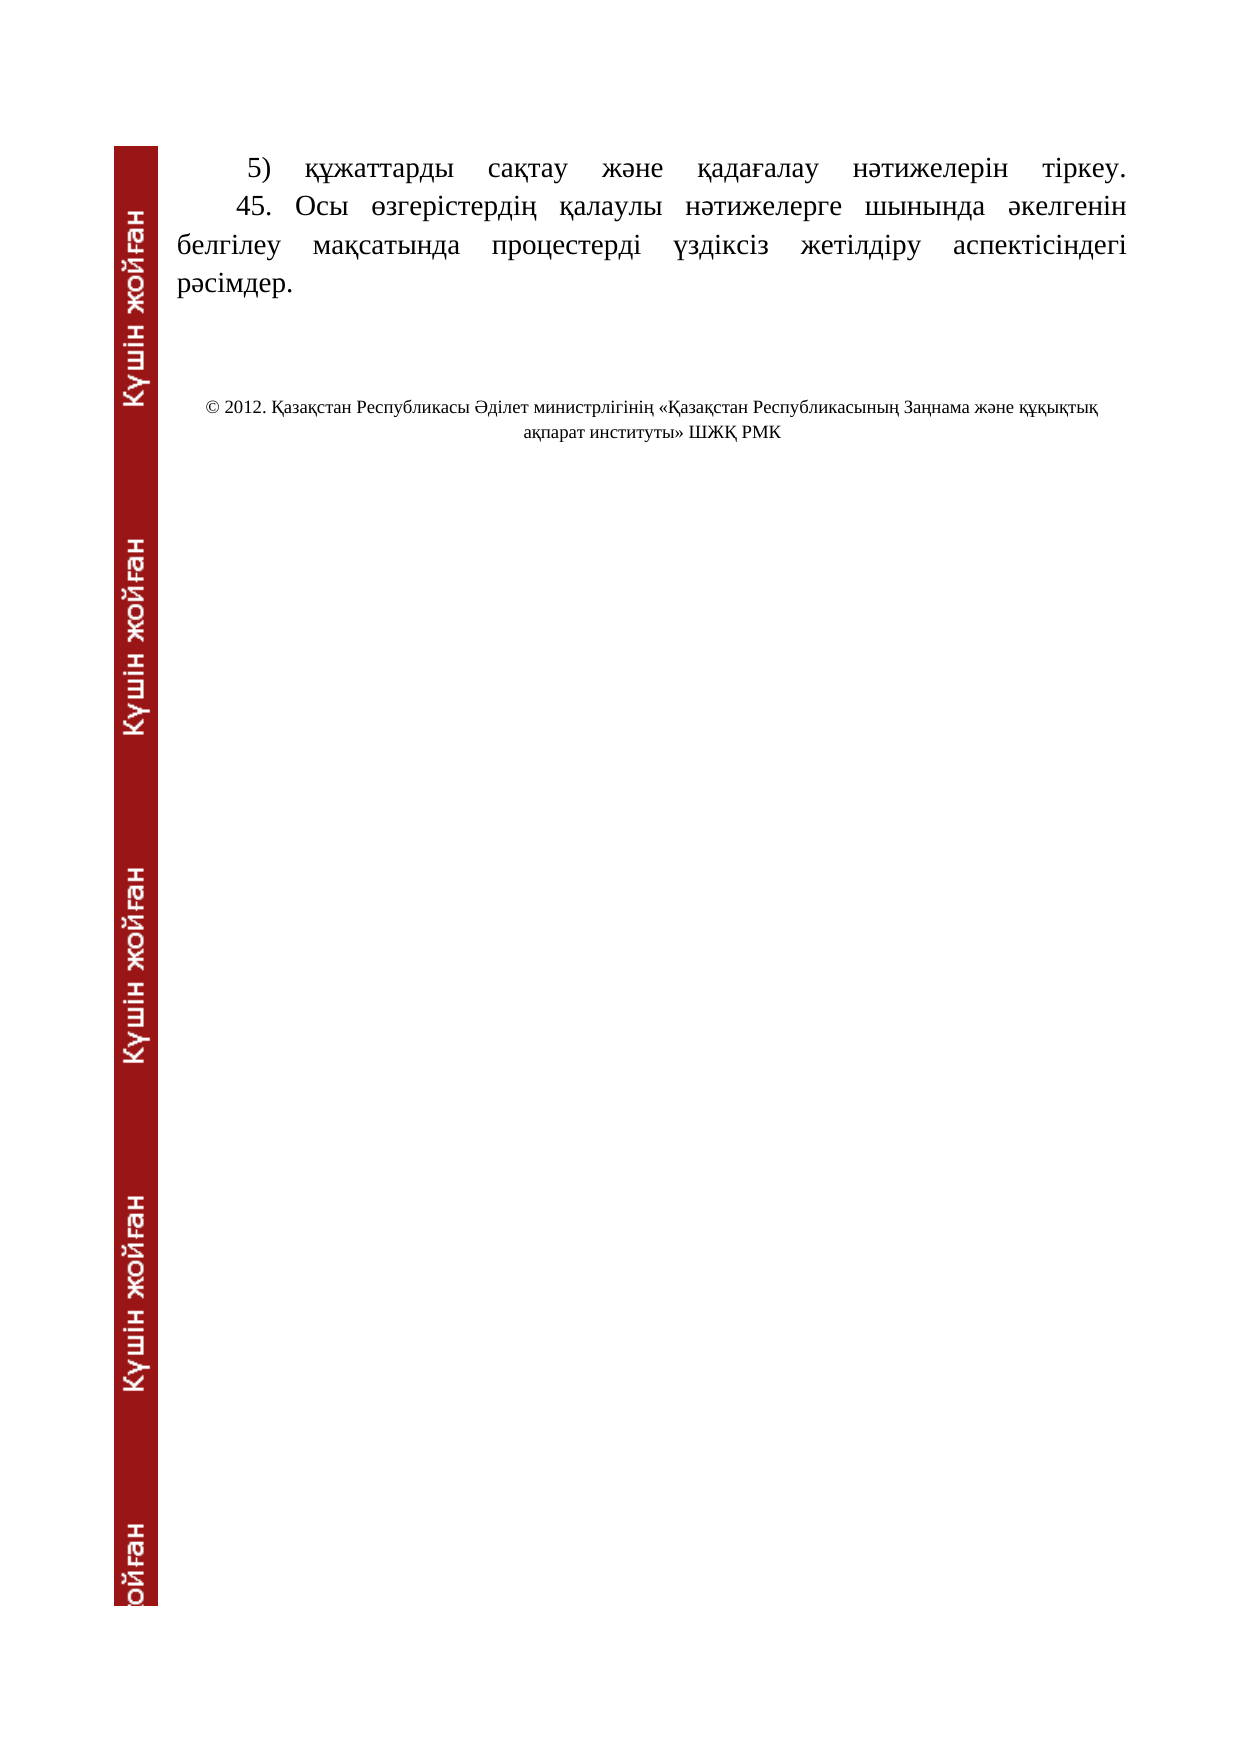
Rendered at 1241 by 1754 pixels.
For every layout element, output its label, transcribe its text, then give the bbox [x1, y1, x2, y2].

picture [114, 146, 158, 150]
picture [114, 299, 158, 396]
picture [114, 442, 158, 1606]
text © 2012. Қазақстан Республикасы Әділет министрлігінің «Қазақстан Республикасының Заңнама және құқықтық ақпарат институты» ШЖҚ РМК [112, 396, 1128, 442]
